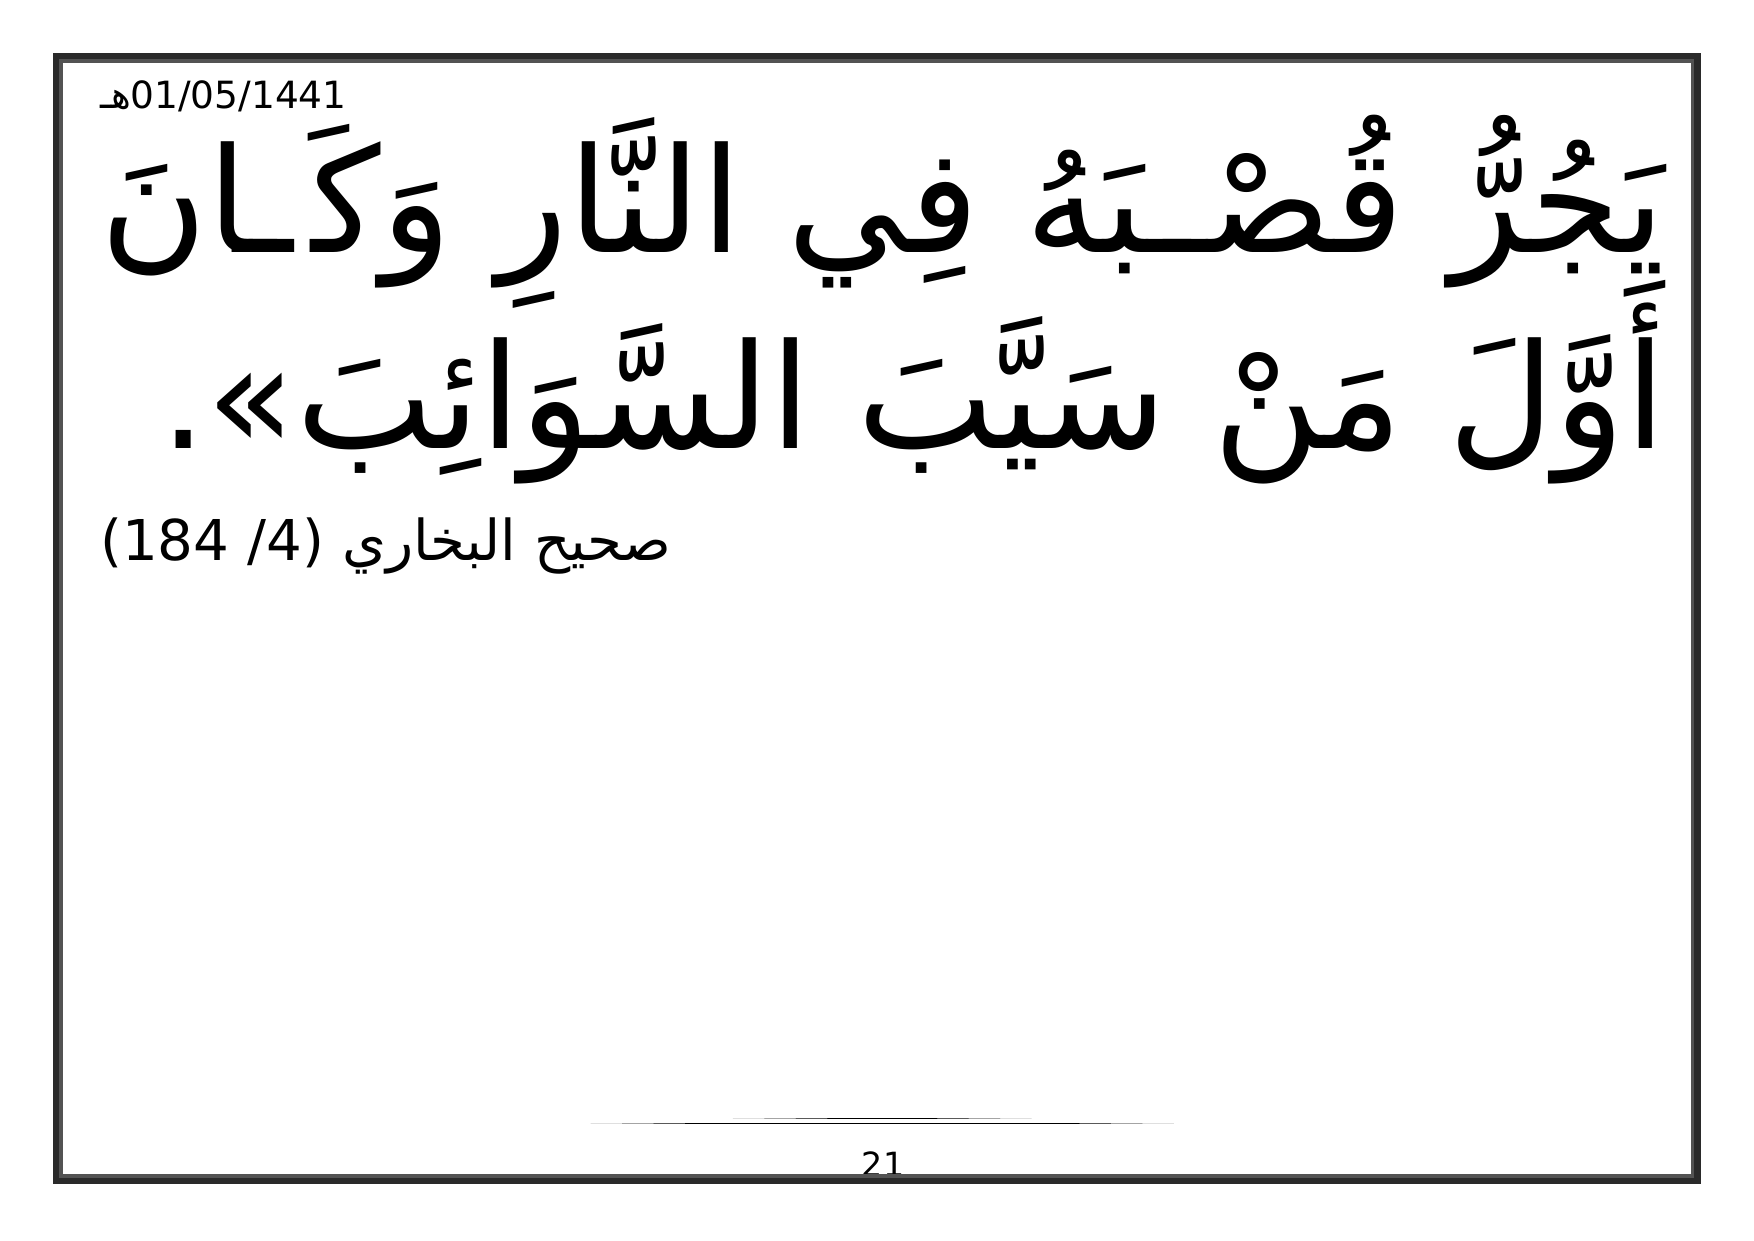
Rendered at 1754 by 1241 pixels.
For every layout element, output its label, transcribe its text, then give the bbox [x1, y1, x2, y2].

text صحيح البخاري (4/ 184) [100, 508, 1665, 573]
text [100, 117, 1665, 482]
